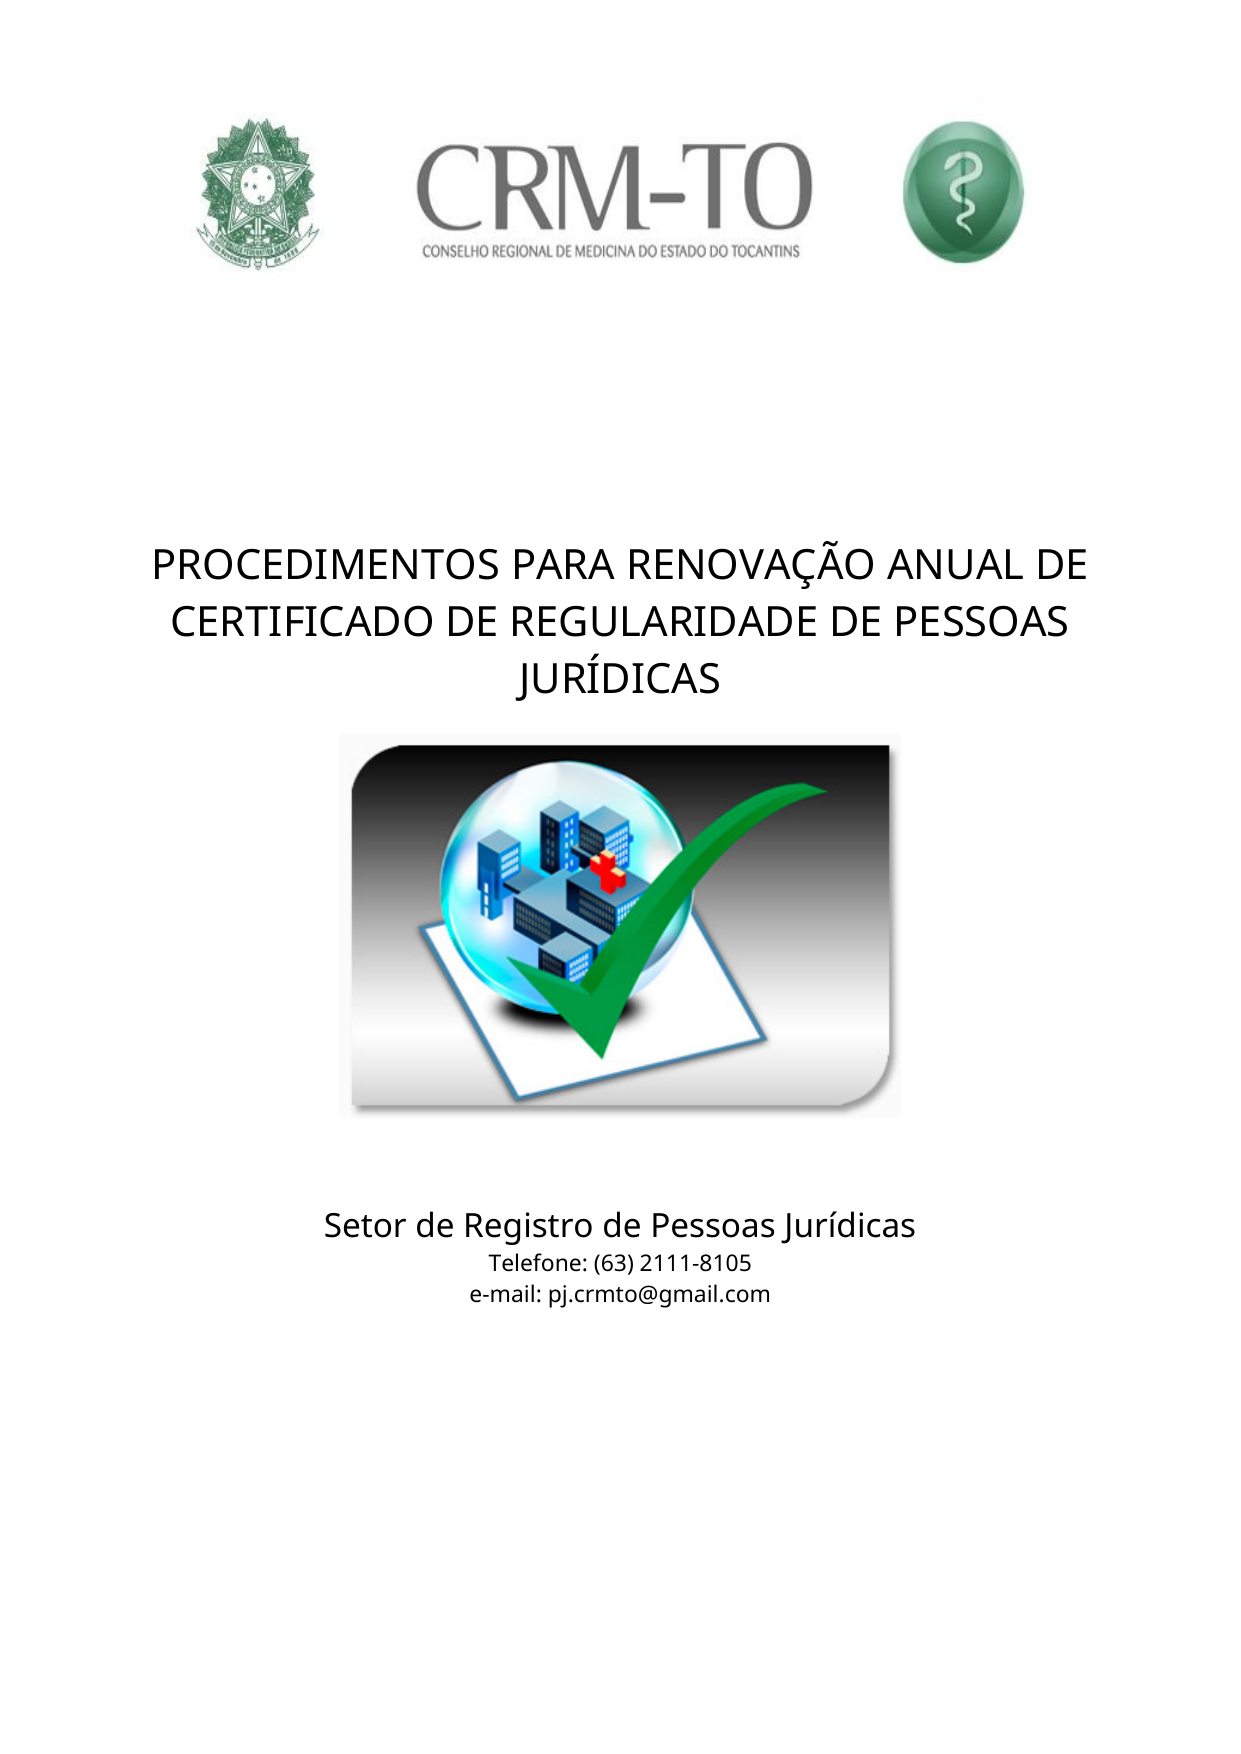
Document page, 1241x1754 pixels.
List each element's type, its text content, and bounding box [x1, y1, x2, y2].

text Setor de Registro de Pessoas Jurídicas [75, 1202, 1165, 1247]
text PROCEDIMENTOS PARA RENOVAÇÃO ANUAL DE CERTIFICADO DE REGULARIDADE DE PESSOAS JURÍDICAS [75, 535, 1165, 705]
picture [338, 733, 902, 1118]
picture [181, 103, 1060, 283]
text Telefone: (63) 2111-8105 [75, 1247, 1165, 1278]
text e-mail: pj.crmto@gmail.com [75, 1278, 1165, 1310]
